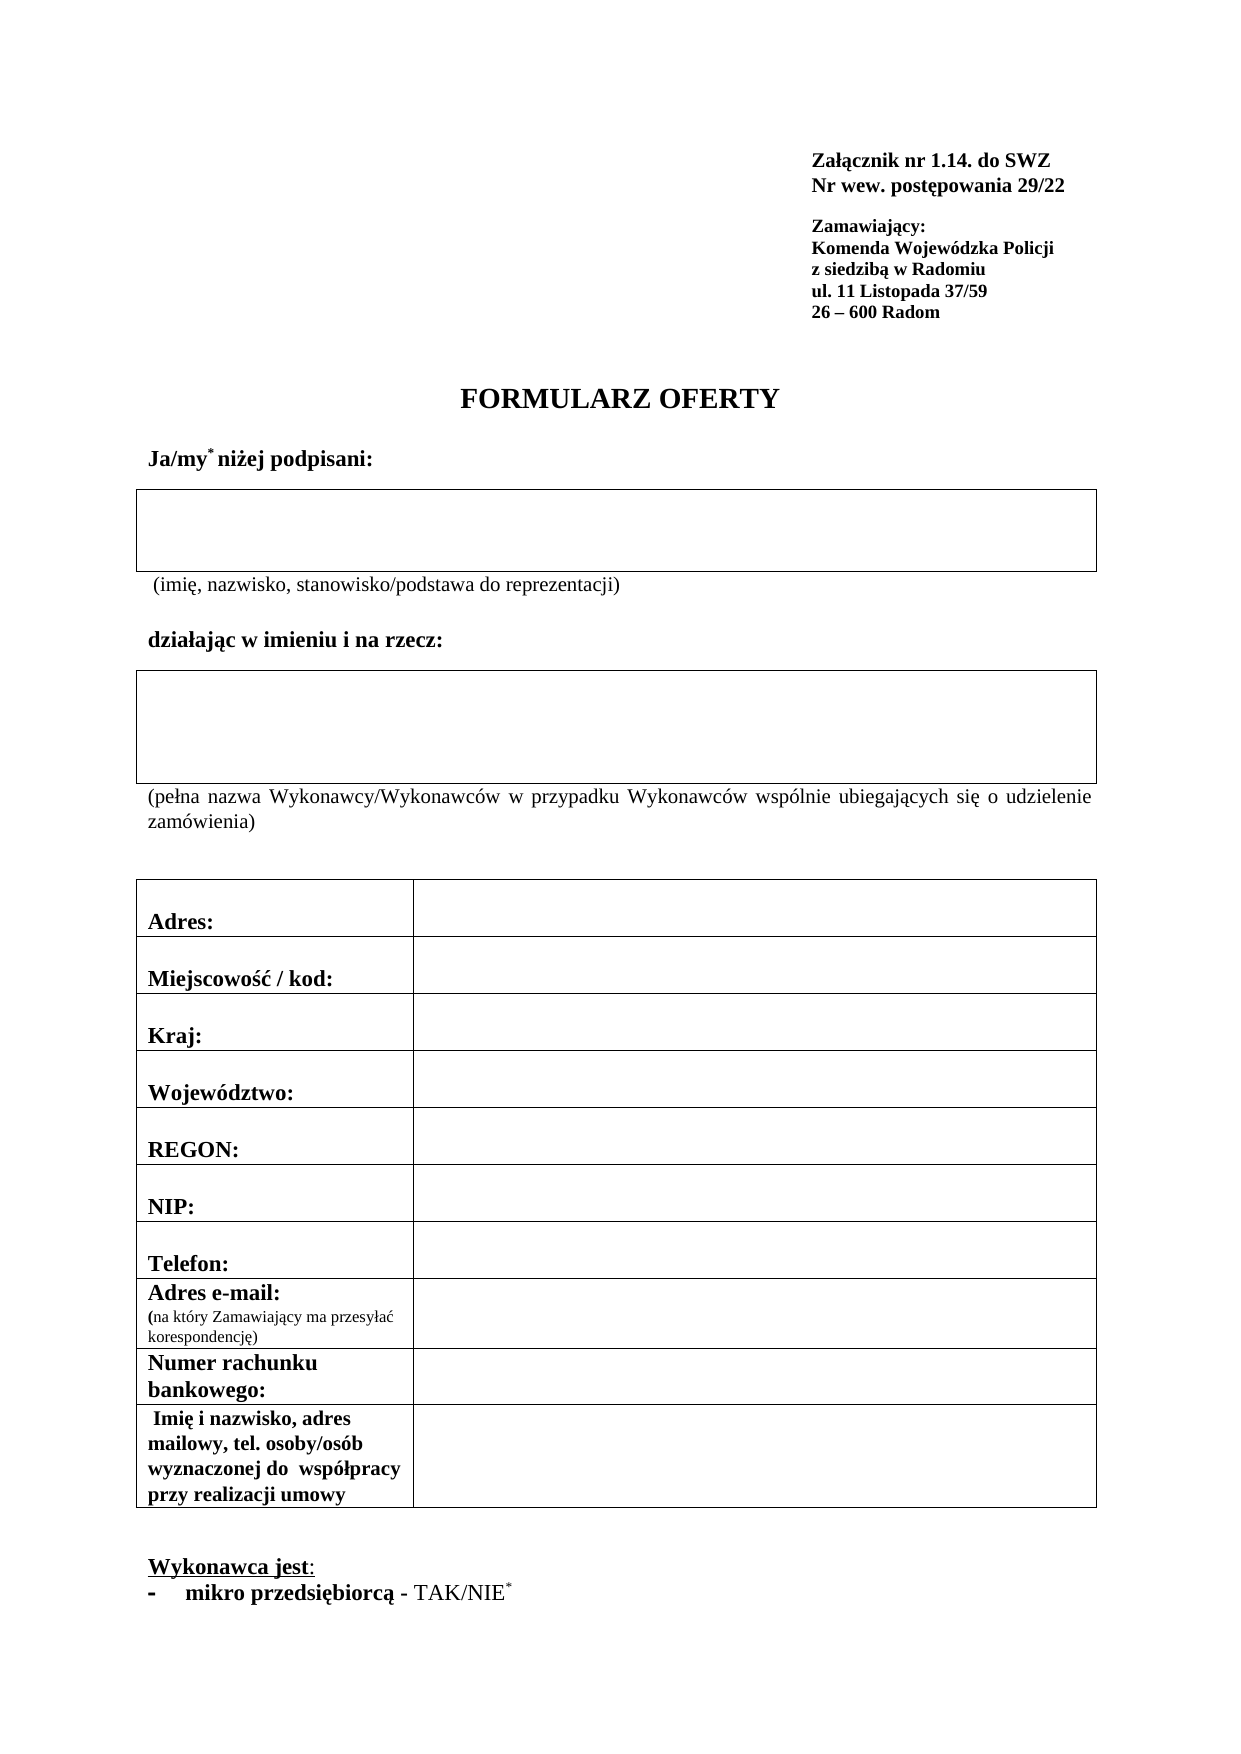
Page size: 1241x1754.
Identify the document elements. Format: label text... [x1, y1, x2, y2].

text Wykonawca jest: [148, 1553, 1093, 1579]
table_cell Telefon: [137, 1222, 413, 1277]
table_cell Numer rachunku bankowego: [137, 1349, 413, 1404]
table_cell [414, 1349, 1096, 1404]
list FORMULARZ OFERTY [148, 381, 1093, 415]
table_cell REGON: [137, 1108, 413, 1164]
table_header [137, 490, 1096, 571]
table_cell [414, 1279, 1096, 1347]
table_cell [414, 937, 1096, 993]
table_cell Kraj: [137, 994, 413, 1050]
table_cell Miejscowość / kod: [137, 937, 413, 993]
list mikro przedsiębiorcą - TAK/NIE* [148, 1579, 1093, 1606]
table_cell Adres e-mail: (na który Zamawiający ma przesyłać korespondencję) [137, 1279, 413, 1347]
list działając w imieniu i na rzecz: [148, 626, 1093, 652]
table_cell Imię i nazwisko, adres mailowy, tel. osoby/osób wyznaczonej do współpracy przy realizacji umowy [137, 1405, 413, 1507]
table_cell NIP: [137, 1165, 413, 1221]
list Załącznik nr 1.14. do SWZ [739, 148, 1093, 172]
table_header [414, 880, 1096, 936]
table_header [137, 671, 1096, 783]
table_header Adres: [137, 880, 413, 936]
list Ja/my* niżej podpisani: [148, 445, 1093, 471]
table_cell Województwo: [137, 1051, 413, 1107]
table_cell [414, 1405, 1096, 1507]
table_cell [414, 994, 1096, 1050]
table_cell [414, 1051, 1096, 1107]
text Zamawiający: Komenda Wojewódzka Policji z siedzibą w Radomiu ul. 11 Listopada 37/59 26 – 600 Radom [811, 215, 1093, 323]
table_cell [414, 1165, 1096, 1221]
list (imię, nazwisko, stanowisko/podstawa do reprezentacji) [148, 572, 1093, 596]
table_cell [414, 1108, 1096, 1164]
table_cell [414, 1222, 1096, 1277]
list (pełna nazwa Wykonawcy/Wykonawców w przypadku Wykonawców wspólnie ubiegających się o udzielenie zamówienia) [148, 784, 1093, 833]
list Nr wew. postępowania 29/22 [739, 173, 1093, 197]
